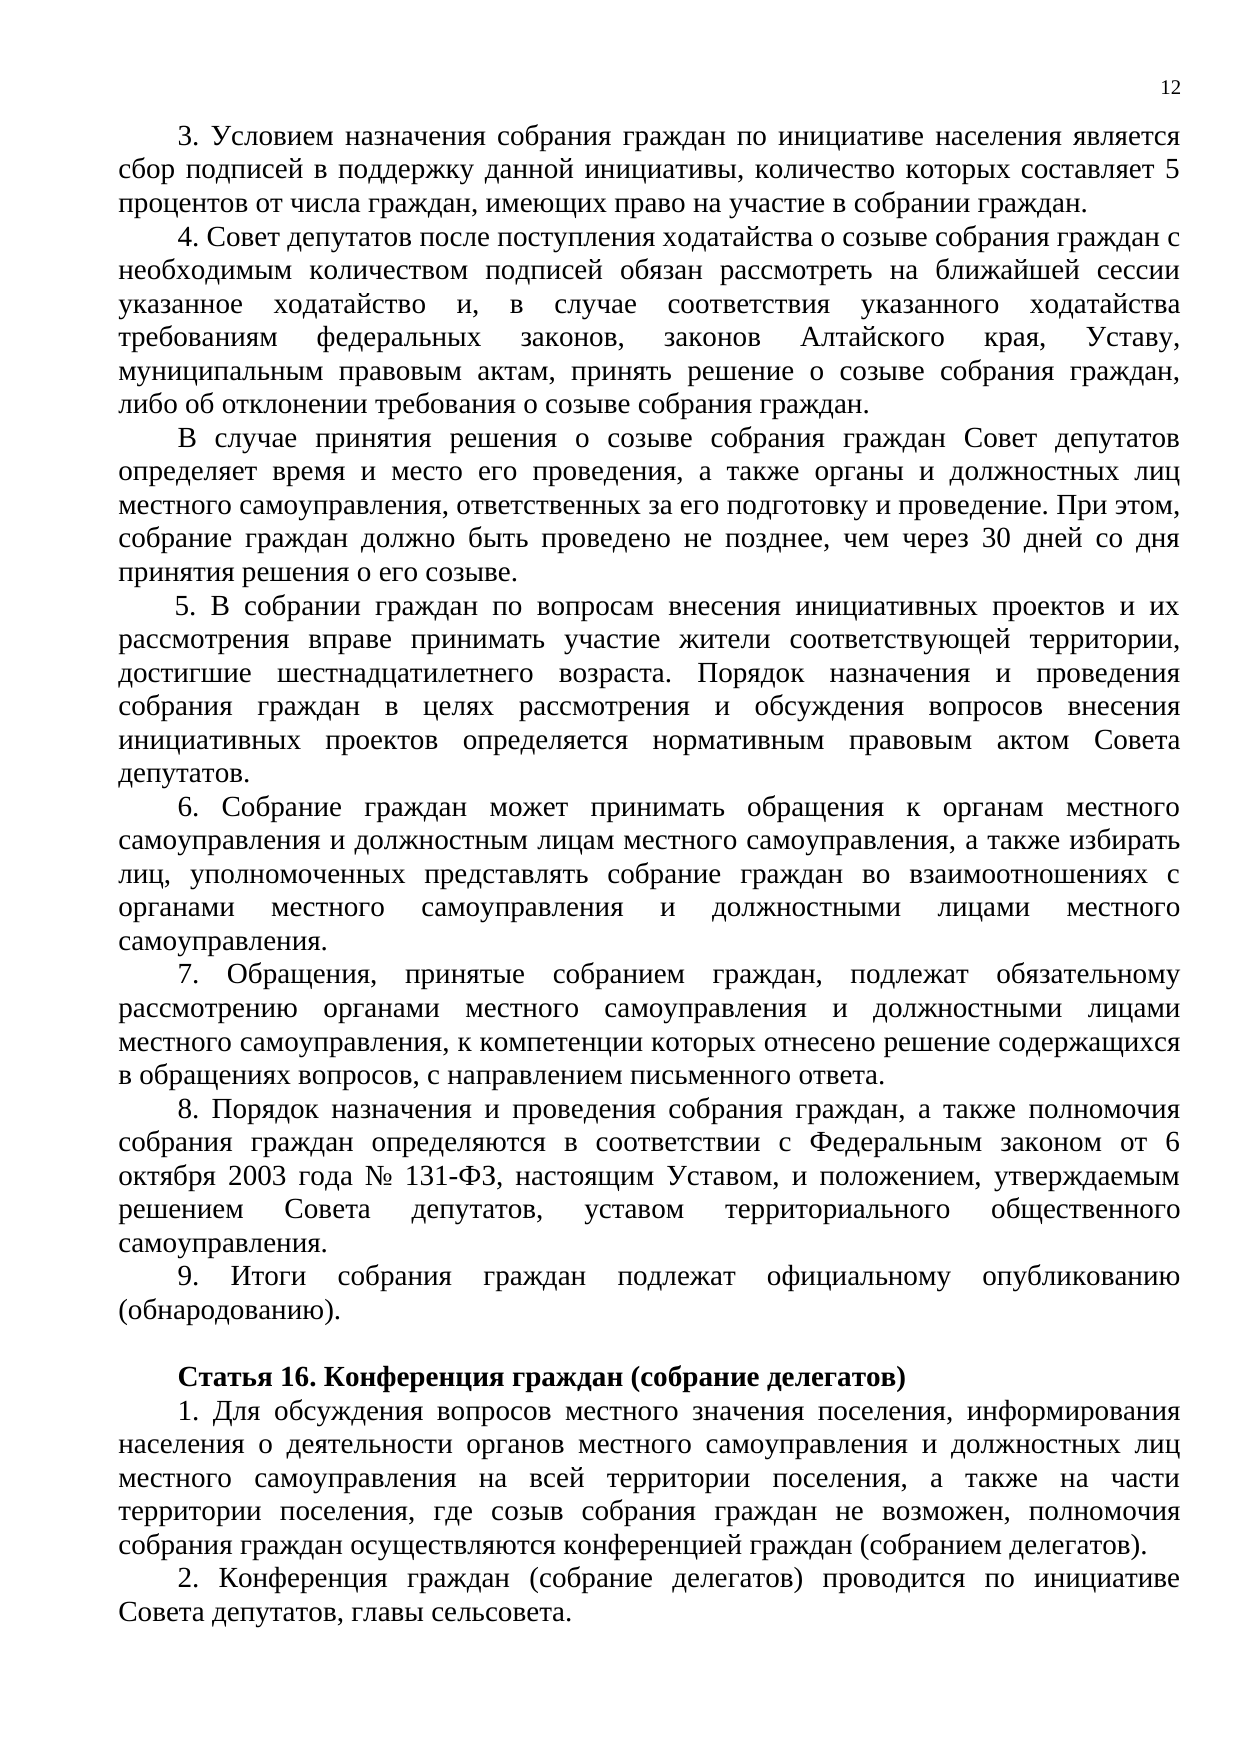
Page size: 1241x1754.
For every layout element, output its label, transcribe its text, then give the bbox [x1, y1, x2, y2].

text 8. Порядок назначения и проведения собрания граждан, а также полномочия собрания граждан определяются в соответствии с Федеральным законом от 6 октября 2003 года № 131-ФЗ, настоящим Уставом, и положением, утверждаемым решением Совета депутатов, уставом территориального общественного самоуправления. [118, 1091, 1181, 1258]
text 7. Обращения, принятые собранием граждан, подлежат обязательному рассмотрению органами местного самоуправления и должностными лицами местного самоуправления, к компетенции которых отнесено решение содержащихся в обращениях вопросов, с направлением письменного ответа. [118, 957, 1181, 1091]
text Статья 16. Конференция граждан (собрание делегатов) [118, 1359, 1181, 1393]
text В случае принятия решения о созыве собрания граждан Совет депутатов определяет время и место его проведения, а также органы и должностных лиц местного самоуправления, ответственных за его подготовку и проведение. При этом, собрание граждан должно быть проведено не позднее, чем через 30 дней со дня принятия решения о его созыве. [118, 420, 1181, 588]
text 3. Условием назначения собрания граждан по инициативе населения является сбор подписей в поддержку данной инициативы, количество которых составляет 5 процентов от числа граждан, имеющих право на участие в собрании граждан. [118, 118, 1181, 219]
text 6. Собрание граждан может принимать обращения к органам местного самоуправления и должностным лицам местного самоуправления, а также избирать лиц, уполномоченных представлять собрание граждан во взаимоотношениях с органами местного самоуправления и должностными лицами местного самоуправления. [118, 789, 1181, 957]
text 4. Совет депутатов после поступления ходатайства о созыве собрания граждан с необходимым количеством подписей обязан рассмотреть на ближайшей сессии указанное ходатайство и, в случае соответствия указанного ходатайства требованиям федеральных законов, законов Алтайского края, Уставу, муниципальным правовым актам, принять решение о созыве собрания граждан, либо об отклонении требования о созыве собрания граждан. [118, 219, 1181, 420]
text 2. Конференция граждан (собрание делегатов) проводится по инициативе Совета депутатов, главы сельсовета. [118, 1560, 1181, 1627]
text 5. В собрании граждан по вопросам внесения инициативных проектов и их рассмотрения вправе принимать участие жители соответствующей территории, достигшие шестнадцатилетнего возраста. Порядок назначения и проведения собрания граждан в целях рассмотрения и обсуждения вопросов внесения инициативных проектов определяется нормативным правовым актом Совета депутатов. [118, 588, 1181, 789]
text 9. Итоги собрания граждан подлежат официальному опубликованию (обнародованию). [118, 1258, 1181, 1326]
text 1. Для обсуждения вопросов местного значения поселения, информирования населения о деятельности органов местного самоуправления и должностных лиц местного самоуправления на всей территории поселения, а также на части территории поселения, где созыв собрания граждан не возможен, полномочия собрания граждан осуществляются конференцией граждан (собранием делегатов). [118, 1393, 1181, 1560]
